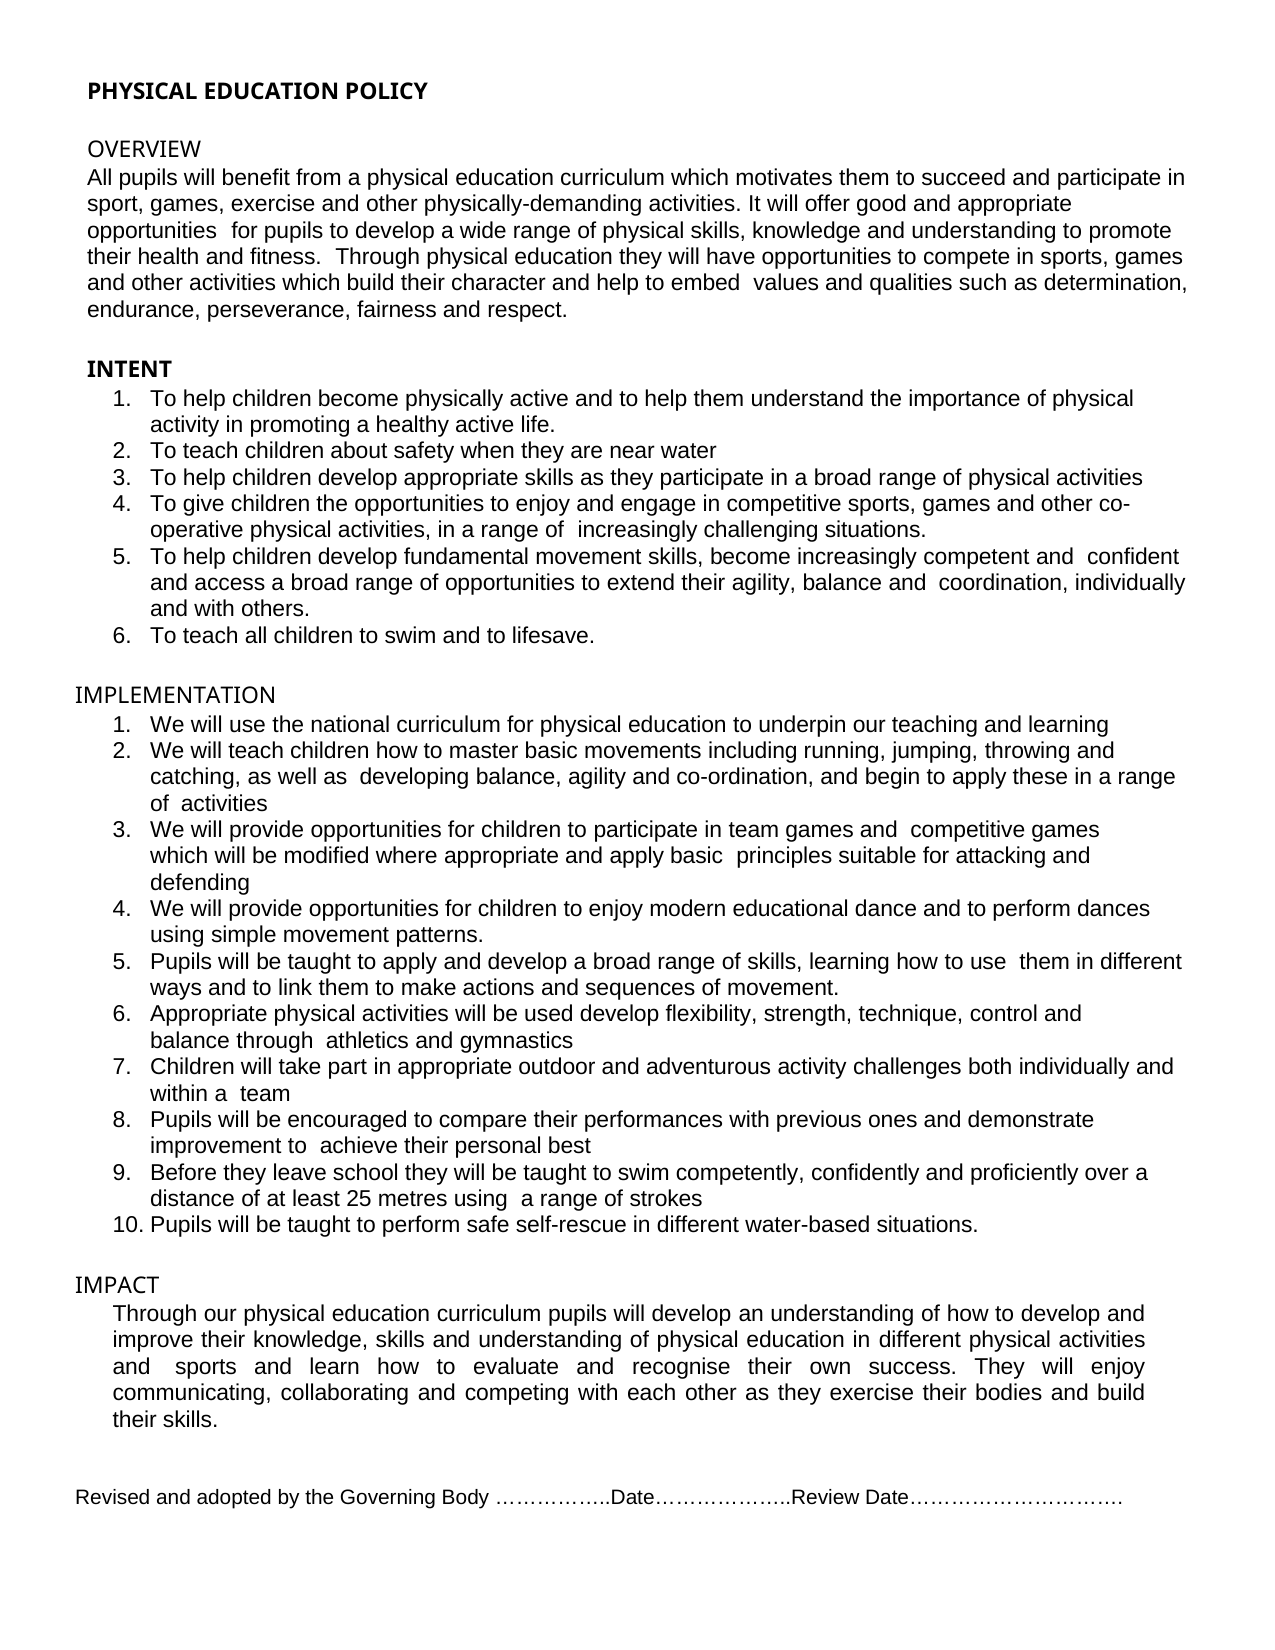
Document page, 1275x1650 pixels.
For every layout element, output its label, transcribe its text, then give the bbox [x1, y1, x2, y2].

list To teach all children to swim and to lifesave. [112, 622, 1200, 648]
list We will provide opportunities for children to participate in team games and competitive games which will be modified where appropriate and apply basic principles suitable for attacking and defending [112, 816, 1135, 895]
list We will use the national curriculum for physical education to underpin our teaching and learning [112, 711, 1188, 737]
list To help children become physically active and to help them understand the importance of physical activity in promoting a healthy active life. [112, 384, 1200, 437]
list To help children develop fundamental movement skills, become increasingly competent and confident and access a broad range of opportunities to extend their agility, balance and coordination, individually and with others. [112, 543, 1200, 622]
text PHYSICAL EDUCATION POLICY [87, 75, 1138, 106]
list Pupils will be taught to perform safe self-rescue in different water-based situations. [112, 1211, 1200, 1238]
text IMPACT [75, 1269, 1200, 1300]
list Before they leave school they will be taught to swim competently, confidently and proficiently over a distance of at least 25 metres using a range of strokes [112, 1158, 1200, 1211]
text Through our physical education curriculum pupils will develop an understanding of how to develop and improve their knowledge, skills and understanding of physical education in different physical activities and sports and learn how to evaluate and recognise their own success. They will enjoy communicating, collaborating and competing with each other as they exercise their bodies and build their skills. [112, 1300, 1145, 1432]
subtitle INTENT [87, 353, 1200, 384]
list To teach children about safety when they are near water [112, 437, 1200, 463]
list Pupils will be encouraged to compare their performances with previous ones and demonstrate improvement to achieve their personal best [112, 1106, 1133, 1158]
list Pupils will be taught to apply and develop a broad range of skills, learning how to use them in different ways and to link them to make actions and sequences of movement. [112, 948, 1200, 1000]
subtitle OVERVIEW [87, 133, 1200, 164]
list We will provide opportunities for children to enjoy modern educational dance and to perform dances using simple movement patterns. [112, 895, 1200, 948]
list To help children develop appropriate skills as they participate in a broad range of physical activities [112, 463, 1200, 490]
list Children will take part in appropriate outdoor and adventurous activity challenges both individually and within a team [112, 1053, 1175, 1106]
text Revised and adopted by the Governing Body ……………..Date………………..Review Date…………………………. [75, 1484, 1200, 1508]
text IMPLEMENTATION [75, 679, 1200, 711]
text All pupils will benefit from a physical education curriculum which motivates them to succeed and participate in sport, games, exercise and other physically-demanding activities. It will offer good and appropriate opportunities for pupils to develop a wide range of physical skills, knowledge and understanding to promote their health and fitness. Through physical education they will have opportunities to compete in sports, games and other activities which build their character and help to embed values and qualities such as determination, endurance, perseverance, fairness and respect. [87, 164, 1200, 322]
list To give children the opportunities to enjoy and engage in competitive sports, games and other co-operative physical activities, in a range of increasingly challenging situations. [112, 490, 1200, 543]
list Appropriate physical activities will be used develop flexibility, strength, technique, control and balance through athletics and gymnastics [112, 1000, 1123, 1053]
list We will teach children how to master basic movements including running, jumping, throwing and catching, as well as developing balance, agility and co-ordination, and begin to apply these in a range of activities [112, 737, 1188, 816]
